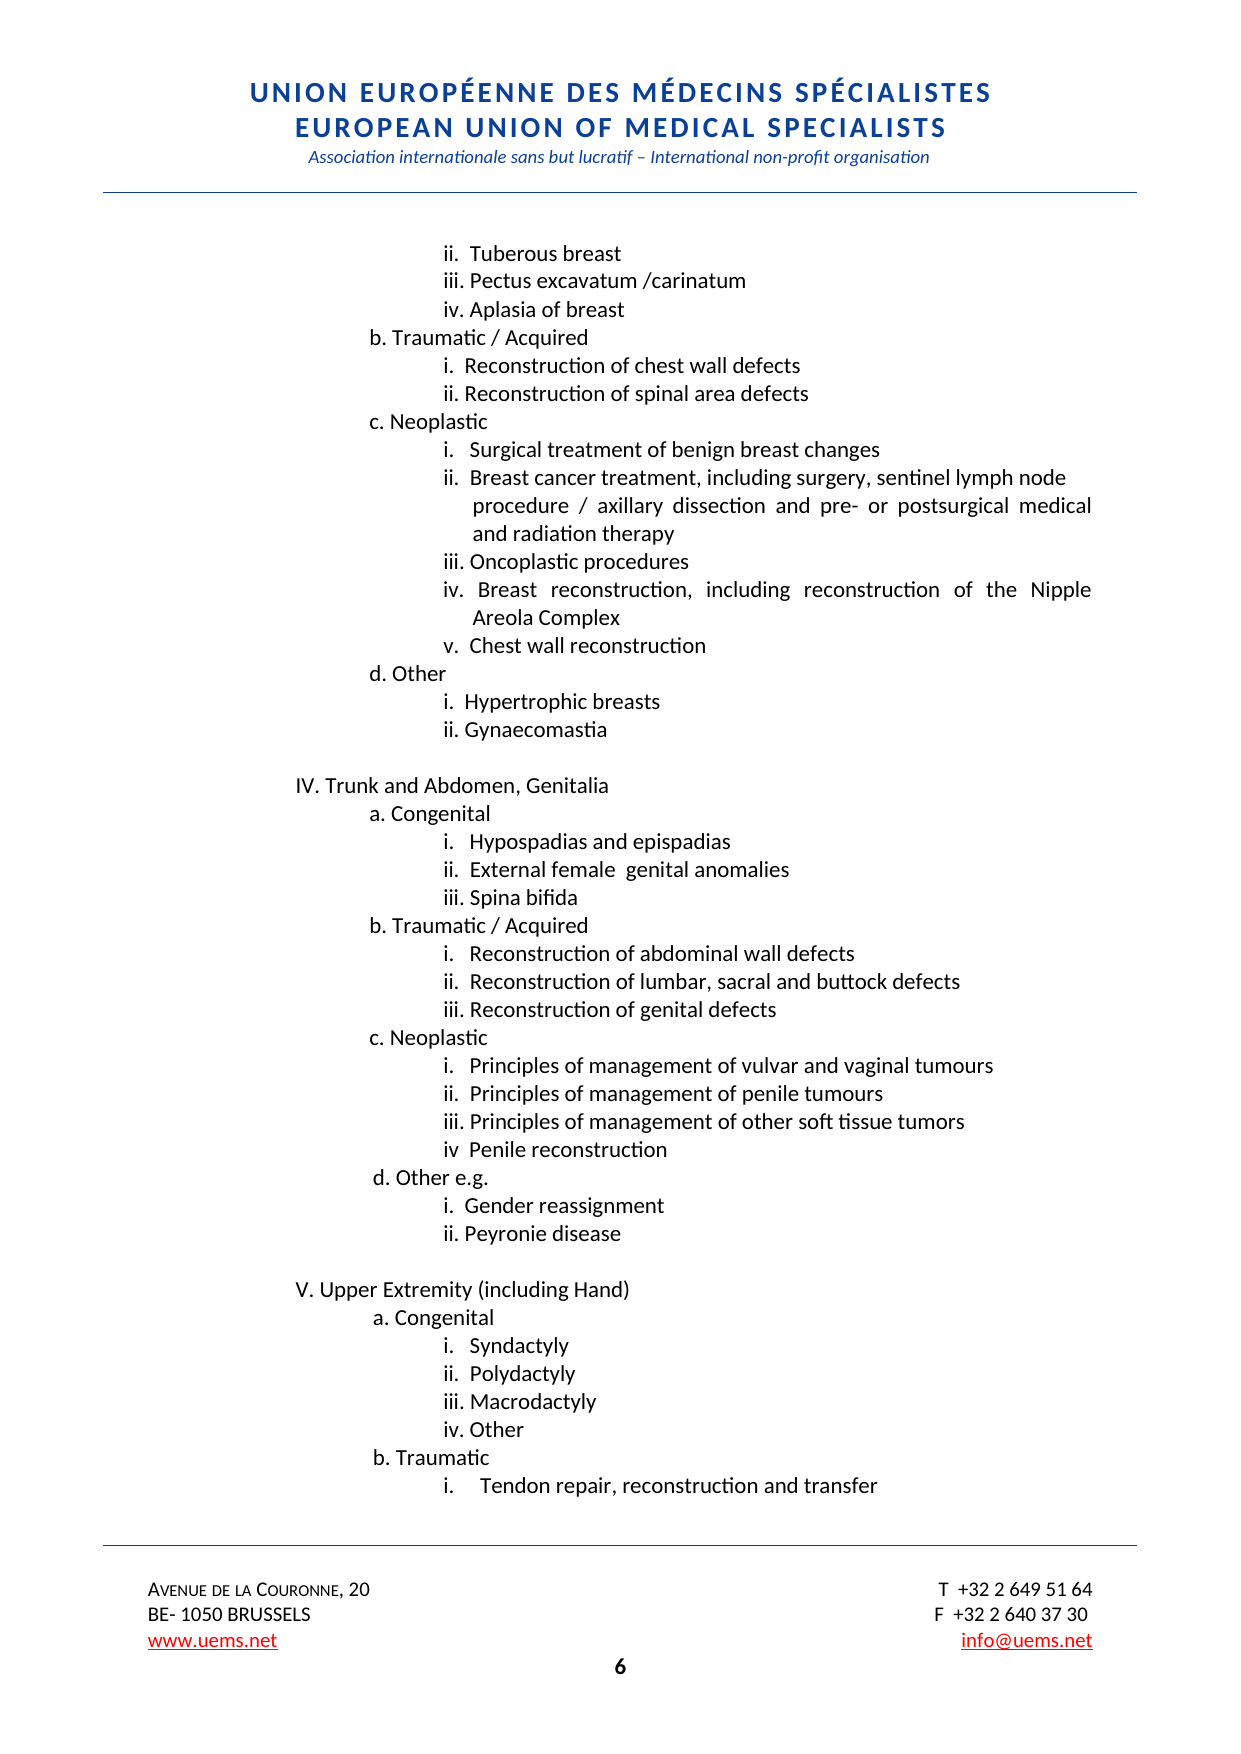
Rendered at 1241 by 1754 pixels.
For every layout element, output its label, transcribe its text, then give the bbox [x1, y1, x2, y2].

text iv. Breast reconstruction, including reconstruction of the Nipple Areola Complex [443, 575, 1093, 631]
text iii. Macrodactyly [373, 1387, 1093, 1416]
text i. Reconstruction of abdominal wall defects [373, 939, 1093, 967]
text i. Reconstruction of chest wall defects [373, 351, 1093, 379]
text ii. External female genital anomalies [373, 855, 1093, 883]
text V. Upper Extremity (including Hand) [225, 1275, 1093, 1303]
text ii. Polydactyly [373, 1359, 1093, 1387]
text ii. Breast cancer treatment, including surgery, sentinel lymph node [443, 463, 1093, 491]
text a. Congenital [299, 799, 1093, 827]
text iii. Principles of management of other soft tissue tumors [373, 1107, 1093, 1135]
text ii. Principles of management of penile tumours [373, 1079, 1093, 1107]
text iv. Other [373, 1416, 1093, 1443]
text i. Gender reassignment [373, 1191, 1093, 1219]
text i. Tendon repair, reconstruction and transfer [373, 1472, 1093, 1499]
text iii. Pectus excavatum /carinatum [373, 267, 1093, 295]
text c. Neoplastic [299, 1023, 1093, 1051]
text c. Neoplastic [299, 407, 1093, 435]
text iii. Spina bifida [373, 883, 1093, 911]
text b. Traumatic / Acquired [299, 911, 1093, 939]
text v. Chest wall reconstruction [373, 631, 1093, 659]
text iii. Oncoplastic procedures [373, 547, 1093, 575]
text i. Hypospadias and epispadias [373, 827, 1093, 855]
text b. Traumatic [302, 1443, 1093, 1472]
text b. Traumatic / Acquired [299, 323, 1093, 351]
text IV. Trunk and Abdomen, Genitalia [225, 771, 1093, 799]
text iii. Reconstruction of genital defects [373, 995, 1093, 1023]
text ii. Tuberous breast [373, 239, 1093, 267]
text d. Other e.g. [302, 1163, 1093, 1191]
text i. Surgical treatment of benign breast changes [299, 435, 1093, 463]
text ii. Gynaecomastia [373, 715, 1093, 743]
text ii. Reconstruction of spinal area defects [373, 379, 1093, 407]
text i. Principles of management of vulvar and vaginal tumours [373, 1051, 1093, 1079]
text procedure / axillary dissection and pre- or postsurgical medical and radiation therapy [472, 491, 1093, 547]
text iv. Aplasia of breast [373, 295, 1093, 323]
text ii. Reconstruction of lumbar, sacral and buttock defects [373, 967, 1093, 995]
text i. Hypertrophic breasts [373, 687, 1093, 715]
text iv Penile reconstruction [373, 1135, 1093, 1163]
text i. Syndactyly [373, 1331, 1093, 1359]
text d. Other [299, 659, 1093, 687]
text a. Congenital [373, 1303, 1093, 1331]
text ii. Peyronie disease [373, 1219, 1093, 1247]
